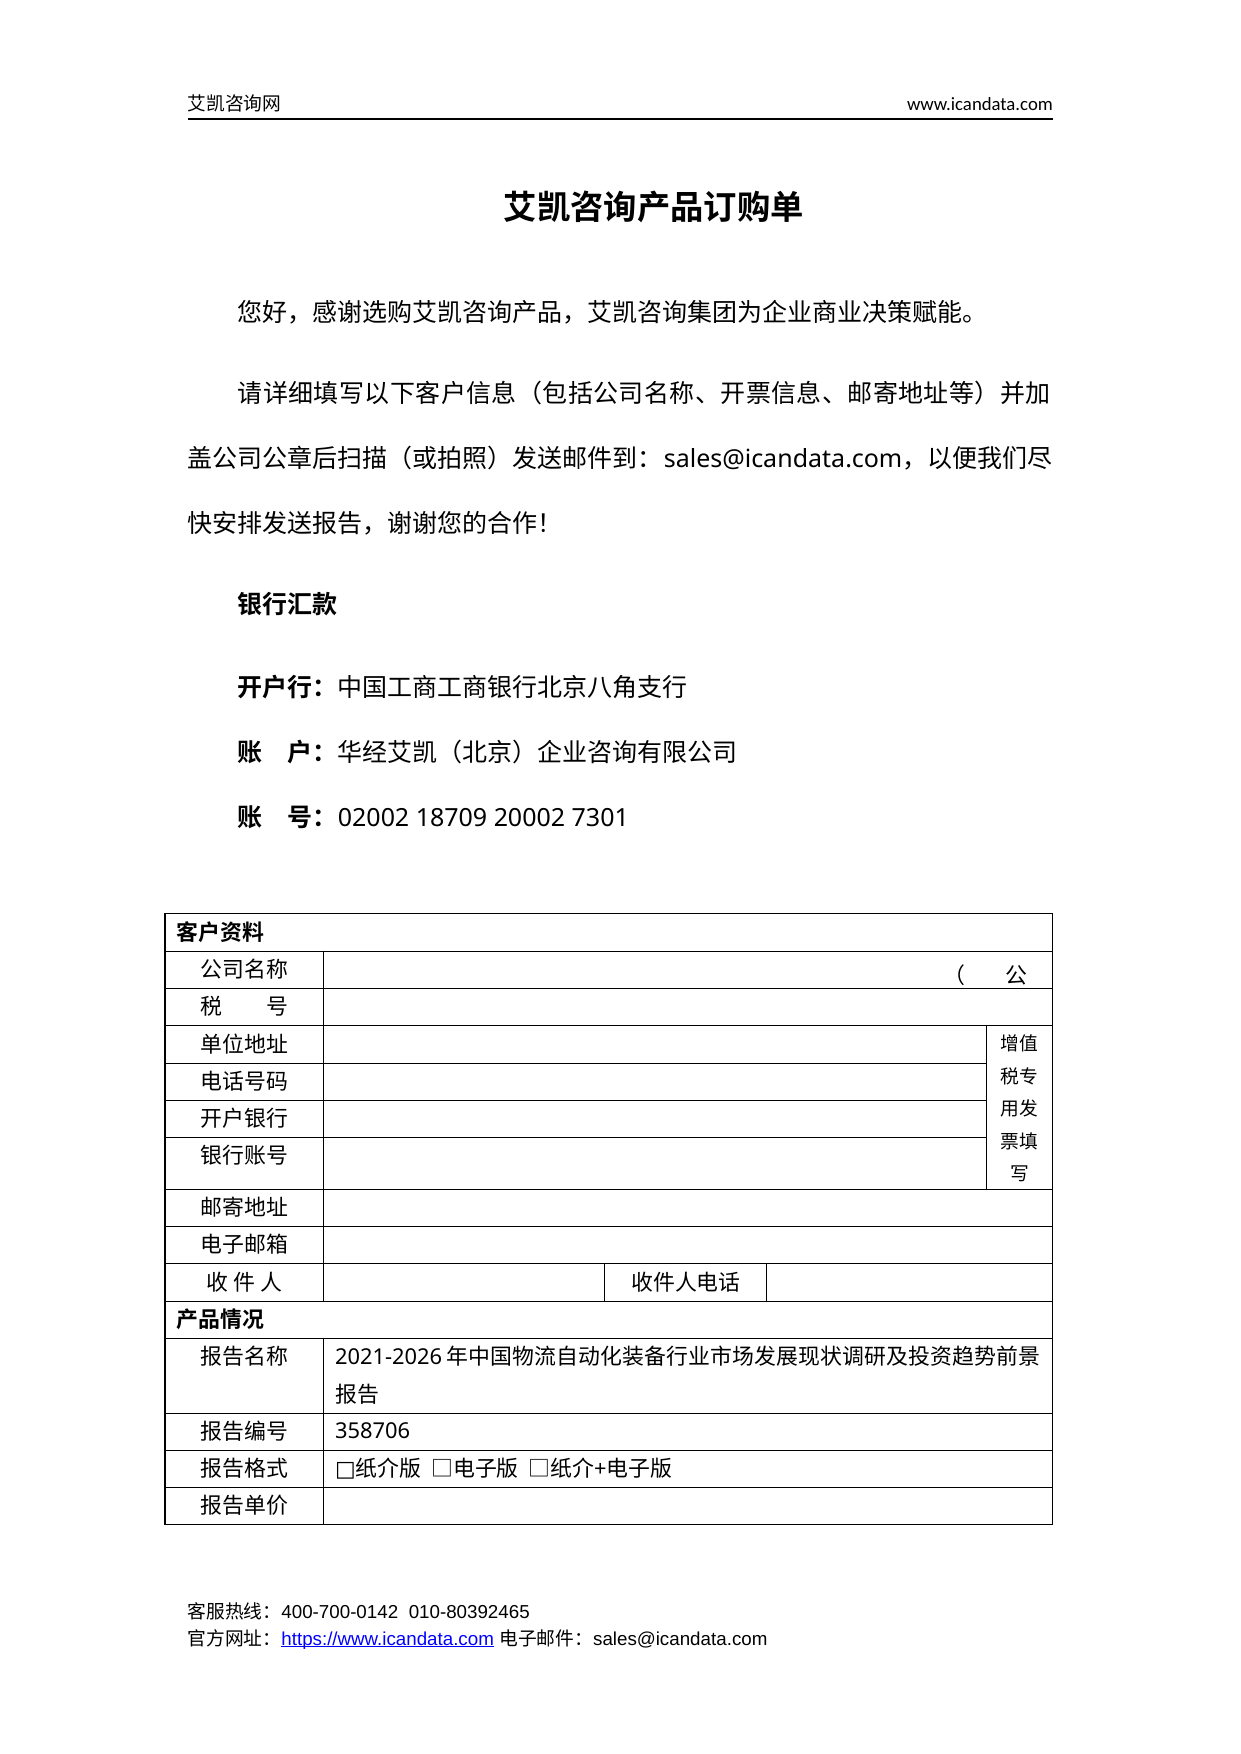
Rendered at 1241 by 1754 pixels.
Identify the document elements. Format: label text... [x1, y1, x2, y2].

text 艾凯咨询产品订购单 [187, 172, 1053, 237]
table_cell [324, 989, 1052, 1025]
table_cell 邮寄地址 [166, 1190, 323, 1226]
table_cell [324, 1227, 1052, 1263]
table_cell 产品情况 [166, 1302, 1052, 1338]
table_cell 单位地址 [166, 1026, 323, 1062]
text 银行汇款 [187, 570, 1053, 635]
text 请详细填写以下客户信息（包括公司名称、开票信息、邮寄地址等）并加盖公司公章后扫描（或拍照）发送邮件到：sales@icandata.com，以便我们尽快安排发送报告，谢谢您的合作！ [187, 359, 1053, 554]
table_cell [324, 1190, 1052, 1226]
table_cell 收件人电话 [605, 1264, 766, 1301]
table_cell [324, 1264, 604, 1301]
table_header 客户资料 [166, 914, 1052, 951]
table_cell 开户银行 [166, 1101, 323, 1137]
text 账 户：华经艾凯（北京）企业咨询有限公司 [187, 718, 1053, 783]
table_cell 增值税专用发票填写 [987, 1026, 1052, 1189]
table_cell 报告编号 [166, 1414, 323, 1450]
table_cell 收 件 人 [166, 1264, 323, 1301]
table_cell [324, 1488, 1052, 1524]
table_cell 报告名称 [166, 1339, 323, 1412]
table_cell 358706 [324, 1414, 1052, 1450]
text 开户行：中国工商工商银行北京八角支行 [187, 653, 1053, 718]
table_cell [324, 952, 1052, 988]
table_cell 报告格式 [166, 1451, 323, 1487]
table_cell [324, 1101, 986, 1137]
table_cell [324, 1138, 986, 1189]
text 您好，感谢选购艾凯咨询产品，艾凯咨询集团为企业商业决策赋能。 [187, 278, 1053, 343]
table_cell 2021-2026年中国物流自动化装备行业市场发展现状调研及投资趋势前景报告 [324, 1339, 1052, 1412]
table_cell [324, 1064, 986, 1100]
table_cell 电话号码 [166, 1064, 323, 1100]
text 账 号：02002 18709 20002 7301 [187, 783, 1053, 848]
table_cell 银行账号 [166, 1138, 323, 1189]
table_cell 税 号 [166, 989, 323, 1025]
table_cell 公司名称 [166, 952, 323, 988]
table_cell [324, 1026, 986, 1062]
table_cell [767, 1264, 1052, 1301]
table_cell 电子邮箱 [166, 1227, 323, 1263]
table_cell □纸介版 □电子版 □纸介+电子版 [324, 1451, 1052, 1487]
table_cell 报告单价 [166, 1488, 323, 1524]
